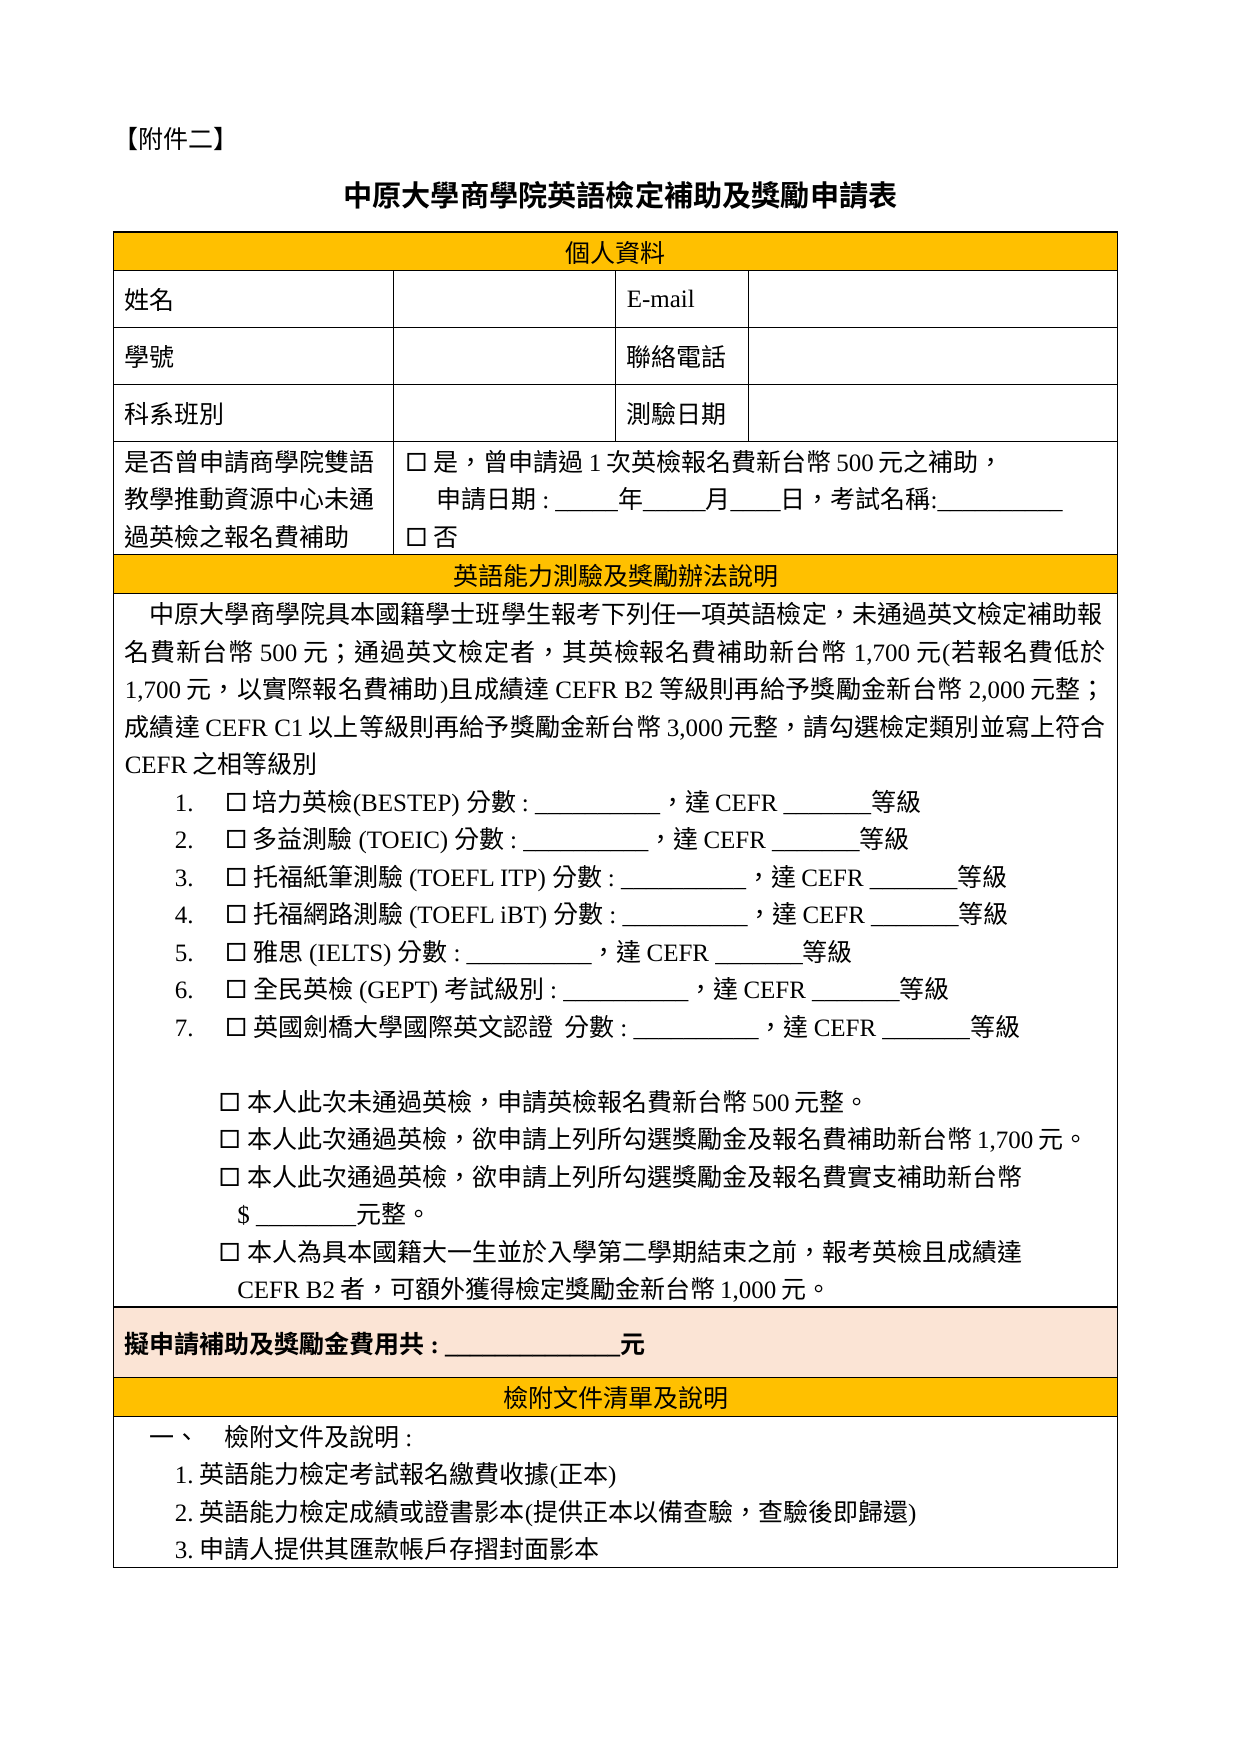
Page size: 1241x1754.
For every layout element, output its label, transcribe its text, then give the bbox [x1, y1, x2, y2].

table_header 個人資料 [114, 233, 1117, 270]
table_cell 姓名 [114, 271, 393, 327]
table_cell 科系班別 [114, 385, 393, 441]
table_cell 英語能力測驗及獎勵辦法說明 [114, 555, 1117, 593]
table_cell [394, 328, 615, 384]
table_cell [749, 271, 1117, 327]
table_cell 學號 [114, 328, 393, 384]
table_cell 中原大學商學院具本國籍學士班學生報考下列任一項英語檢定，未通過英文檢定補助報名費新台幣500元；通過英文檢定者，其英檢報名費補助新台幣1,700元(若報名費低於1,700元，以實際報名費補助)且成績達CEFR B2等級則再給予獎勵金新台幣2,000元整；成績達CEFR C1以上等級則再給予獎勵金新台幣3,000元整，請勾選檢定類別並寫上符合CEFR之相等級別 培力英檢(BESTEP) 分數 : __________，達CEFR _______等級 多益測驗 (TOEIC) 分數 : __________，達CEFR _______等級 托福紙筆測驗 (TOEFL ITP) 分數 : __________，達CEFR _______等級 托福網路測驗 (TOEFL iBT) 分數 : __________，達CEFR _______等級 雅思 (IELTS) 分數 : __________，達CEFR _______等級 全民英檢 (GEPT) 考試級別 : __________，達CEFR _______等級 英國劍橋大學國際英文認證 分數 : __________，達CEFR _______等級 本人此次未通過英檢，申請英檢報名費新台幣500元整。 本人此次通過英檢，欲申請上列所勾選獎勵金及報名費補助新台幣1,700元。 本人此次通過英檢，欲申請上列所勾選獎勵金及報名費實支補助新台幣 $ ________元整。 本人為具本國籍大一生並於入學第二學期結束之前，報考英檢且成績達 CEFR B2者，可額外獲得檢定獎勵金新台幣1,000元。 [114, 594, 1117, 1306]
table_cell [114, 1417, 1117, 1567]
table_cell [749, 385, 1117, 441]
table_cell [394, 271, 615, 327]
table_cell [394, 385, 615, 441]
table_cell 檢附文件清單及說明 [114, 1378, 1117, 1416]
table_cell 是，曾申請過1次英檢報名費新台幣500元之補助， 申請日期 : _____年_____月____日，考試名稱:__________ 否 [394, 442, 1117, 554]
table_cell 聯絡電話 [616, 328, 748, 384]
text 【附件二】 [113, 119, 1053, 156]
table_cell 測驗日期 [616, 385, 748, 441]
text 中原大學商學院英語檢定補助及獎勵申請表 [187, 156, 1053, 231]
table_cell 是否曾申請商學院雙語教學推動資源中心未通過英檢之報名費補助 [114, 442, 393, 554]
table_cell E-mail [616, 271, 748, 327]
table_cell 擬申請補助及獎勵金費用共 : ______________元 [114, 1308, 1117, 1377]
table_cell [749, 328, 1117, 384]
